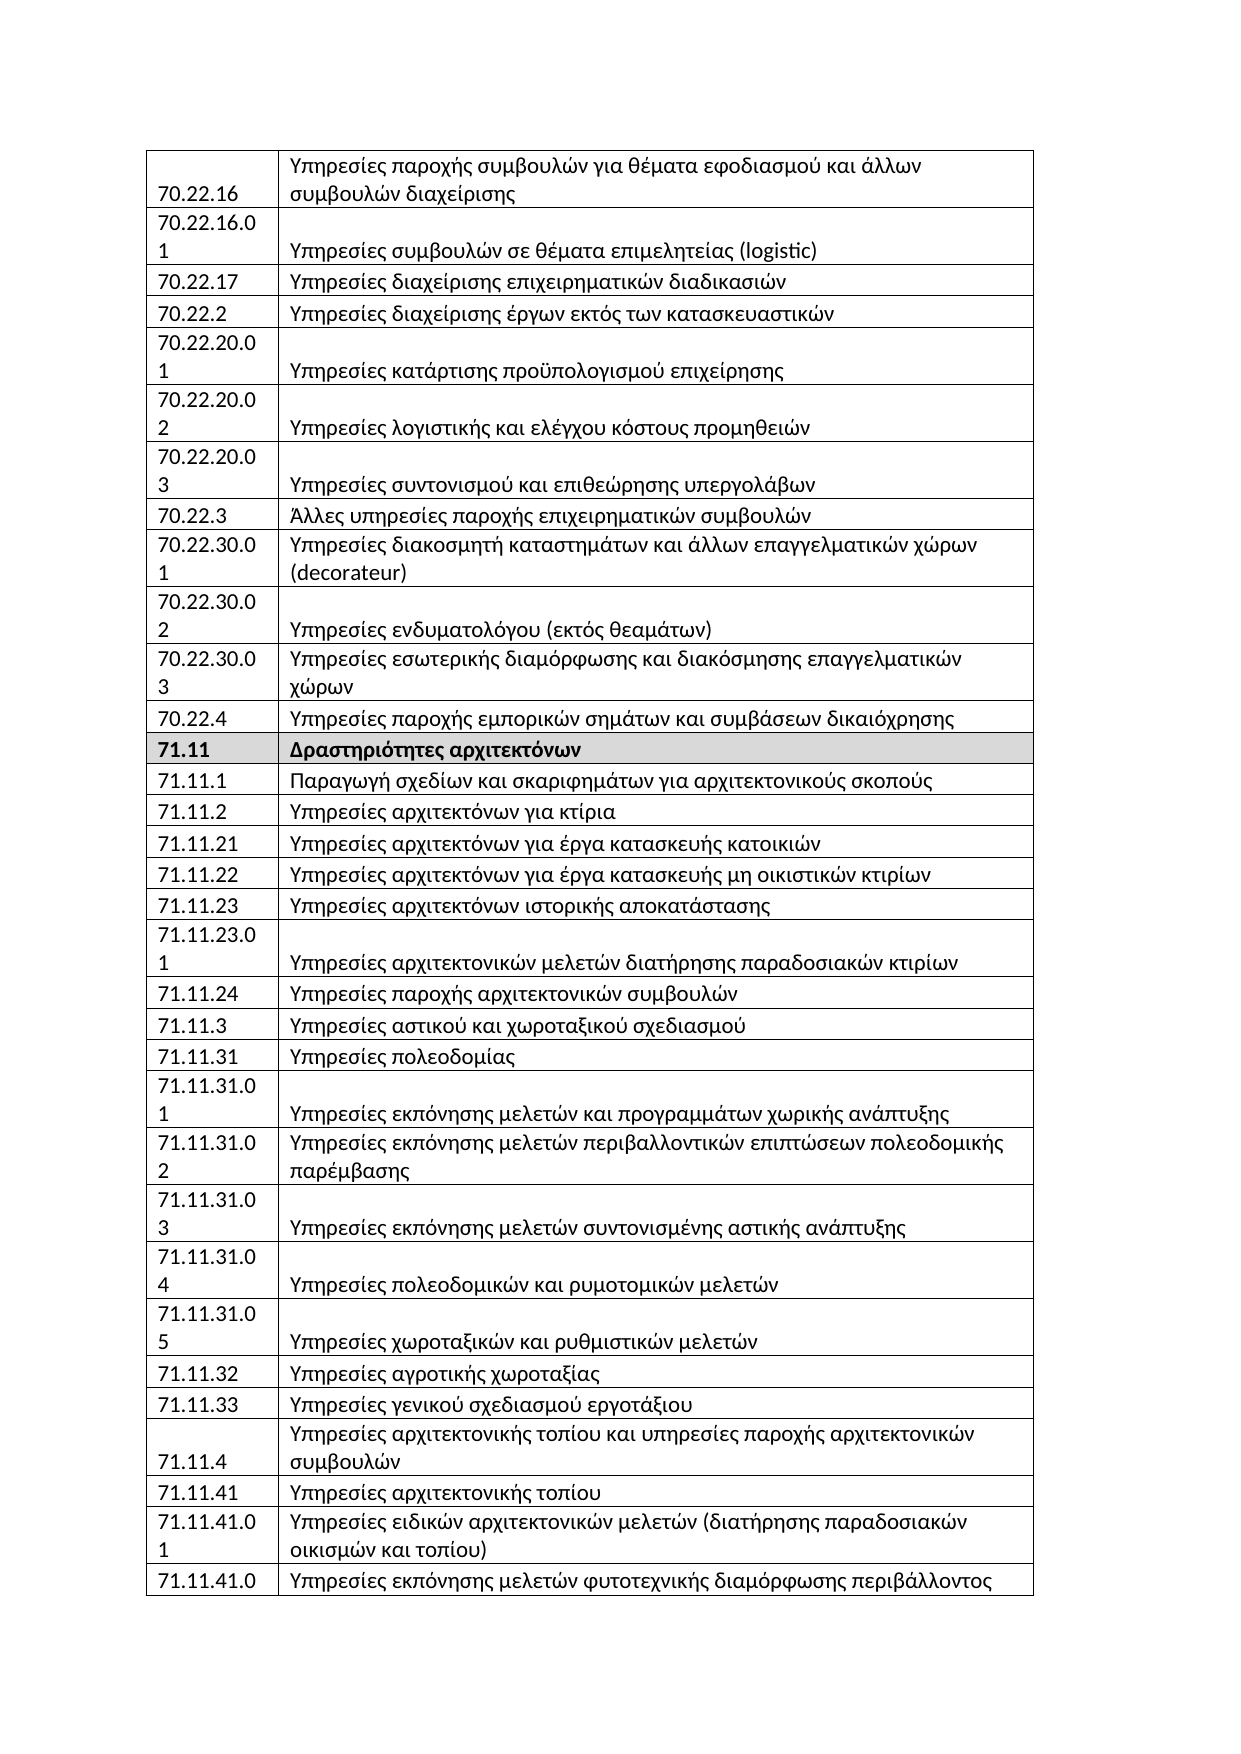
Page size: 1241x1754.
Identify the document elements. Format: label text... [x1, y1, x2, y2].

table_cell Υπηρεσίες συντονισμού και επιθεώρησης υπεργολάβων [279, 442, 1033, 498]
table_cell 70.22.2 [147, 296, 278, 327]
table_cell 71.11.21 [147, 826, 278, 857]
table_cell Υπηρεσίες πολεοδομίας [279, 1040, 1033, 1070]
table_cell Υπηρεσίες διακοσμητή καταστημάτων και άλλων επαγγελματικών χώρων (decorateur) [279, 530, 1033, 586]
table_cell Υπηρεσίες αρχιτεκτόνων για κτίρια [279, 795, 1033, 825]
table_cell Υπηρεσίες παροχής συμβουλών για θέματα εφοδιασμού και άλλων συμβουλών διαχείρισης [279, 151, 1033, 207]
table_cell 70.22.30.01 [147, 530, 278, 586]
table_cell Υπηρεσίες αρχιτεκτονικών μελετών διατήρησης παραδοσιακών κτιρίων [279, 920, 1033, 976]
table_cell Υπηρεσίες εκπόνησης μελετών και προγραμμάτων χωρικής ανάπτυξης [279, 1071, 1033, 1127]
table_cell 71.11.33 [147, 1388, 278, 1418]
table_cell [279, 1564, 1033, 1594]
table_cell Υπηρεσίες παροχής εμπορικών σημάτων και συμβάσεων δικαιόχρησης [279, 701, 1033, 732]
table_cell 70.22.30.02 [147, 587, 278, 643]
table_cell Υπηρεσίες ενδυματολόγου (εκτός θεαμάτων) [279, 587, 1033, 643]
table_cell Υπηρεσίες πολεοδομικών και ρυμοτομικών μελετών [279, 1242, 1033, 1298]
table_cell 71.11.31.03 [147, 1185, 278, 1241]
table_cell Υπηρεσίες διαχείρισης έργων εκτός των κατασκευαστικών [279, 296, 1033, 327]
table_cell Υπηρεσίες ειδικών αρχιτεκτονικών μελετών (διατήρησης παραδοσιακών οικισμών και τοπίου) [279, 1507, 1033, 1563]
table_cell 71.11.32 [147, 1356, 278, 1387]
table_cell 70.22.16 [147, 151, 278, 207]
table_cell Δραστηριότητες αρχιτεκτόνων [279, 733, 1033, 763]
table_cell Υπηρεσίες αρχιτεκτονικής τοπίου [279, 1476, 1033, 1506]
table_cell Υπηρεσίες αστικού και χωροταξικού σχεδιασμού [279, 1009, 1033, 1039]
table_cell Υπηρεσίες εκπόνησης μελετών περιβαλλοντικών επιπτώσεων πολεοδομικής παρέμβασης [279, 1128, 1033, 1184]
table_cell Υπηρεσίες παροχής αρχιτεκτονικών συμβουλών [279, 977, 1033, 1007]
table_cell 70.22.17 [147, 265, 278, 295]
table_cell Παραγωγή σχεδίων και σκαριφημάτων για αρχιτεκτονικούς σκοπούς [279, 764, 1033, 794]
table_cell 71.11.41.01 [147, 1507, 278, 1563]
table_cell 70.22.16.01 [147, 208, 278, 264]
table_cell Άλλες υπηρεσίες παροχής επιχειρηματικών συμβουλών [279, 499, 1033, 529]
table_cell 71.11.23 [147, 889, 278, 919]
table_cell Υπηρεσίες εσωτερικής διαμόρφωσης και διακόσμησης επαγγελματικών χώρων [279, 644, 1033, 700]
table_cell 70.22.20.01 [147, 328, 278, 384]
table_cell Υπηρεσίες κατάρτισης προϋπολογισμού επιχείρησης [279, 328, 1033, 384]
table_cell 70.22.20.02 [147, 385, 278, 441]
table_cell 70.22.20.03 [147, 442, 278, 498]
table_cell Υπηρεσίες χωροταξικών και ρυθμιστικών μελετών [279, 1299, 1033, 1355]
table_cell 71.11.31.04 [147, 1242, 278, 1298]
table_cell Υπηρεσίες διαχείρισης επιχειρηματικών διαδικασιών [279, 265, 1033, 295]
table_cell Υπηρεσίες αρχιτεκτονικής τοπίου και υπηρεσίες παροχής αρχιτεκτονικών συμβουλών [279, 1419, 1033, 1475]
table_cell 71.11.31.05 [147, 1299, 278, 1355]
table_cell 71.11.41 [147, 1476, 278, 1506]
table_cell 71.11.31 [147, 1040, 278, 1070]
table_cell Υπηρεσίες λογιστικής και ελέγχου κόστους προμηθειών [279, 385, 1033, 441]
table_cell Υπηρεσίες αρχιτεκτόνων ιστορικής αποκατάστασης [279, 889, 1033, 919]
table_cell 71.11.4 [147, 1419, 278, 1475]
table_cell 71.11.31.01 [147, 1071, 278, 1127]
table_cell 71.11.24 [147, 977, 278, 1007]
table_cell Υπηρεσίες εκπόνησης μελετών συντονισμένης αστικής ανάπτυξης [279, 1185, 1033, 1241]
table_cell 71.11.1 [147, 764, 278, 794]
table_cell 71.11 [147, 733, 278, 763]
table_cell 71.11.41.02 [147, 1564, 278, 1594]
table_cell Υπηρεσίες αρχιτεκτόνων για έργα κατασκευής κατοικιών [279, 826, 1033, 857]
table_cell 70.22.4 [147, 701, 278, 732]
table_cell Υπηρεσίες αρχιτεκτόνων για έργα κατασκευής μη οικιστικών κτιρίων [279, 858, 1033, 888]
table_cell 70.22.30.03 [147, 644, 278, 700]
table_cell 71.11.31.02 [147, 1128, 278, 1184]
table_cell 71.11.23.01 [147, 920, 278, 976]
table_cell 71.11.22 [147, 858, 278, 888]
table_cell 71.11.2 [147, 795, 278, 825]
table_cell Υπηρεσίες αγροτικής χωροταξίας [279, 1356, 1033, 1387]
table_cell Υπηρεσίες συμβουλών σε θέματα επιμελητείας (logistic) [279, 208, 1033, 264]
table_cell 71.11.3 [147, 1009, 278, 1039]
table_cell Υπηρεσίες γενικού σχεδιασμού εργοτάξιου [279, 1388, 1033, 1418]
table_cell 70.22.3 [147, 499, 278, 529]
